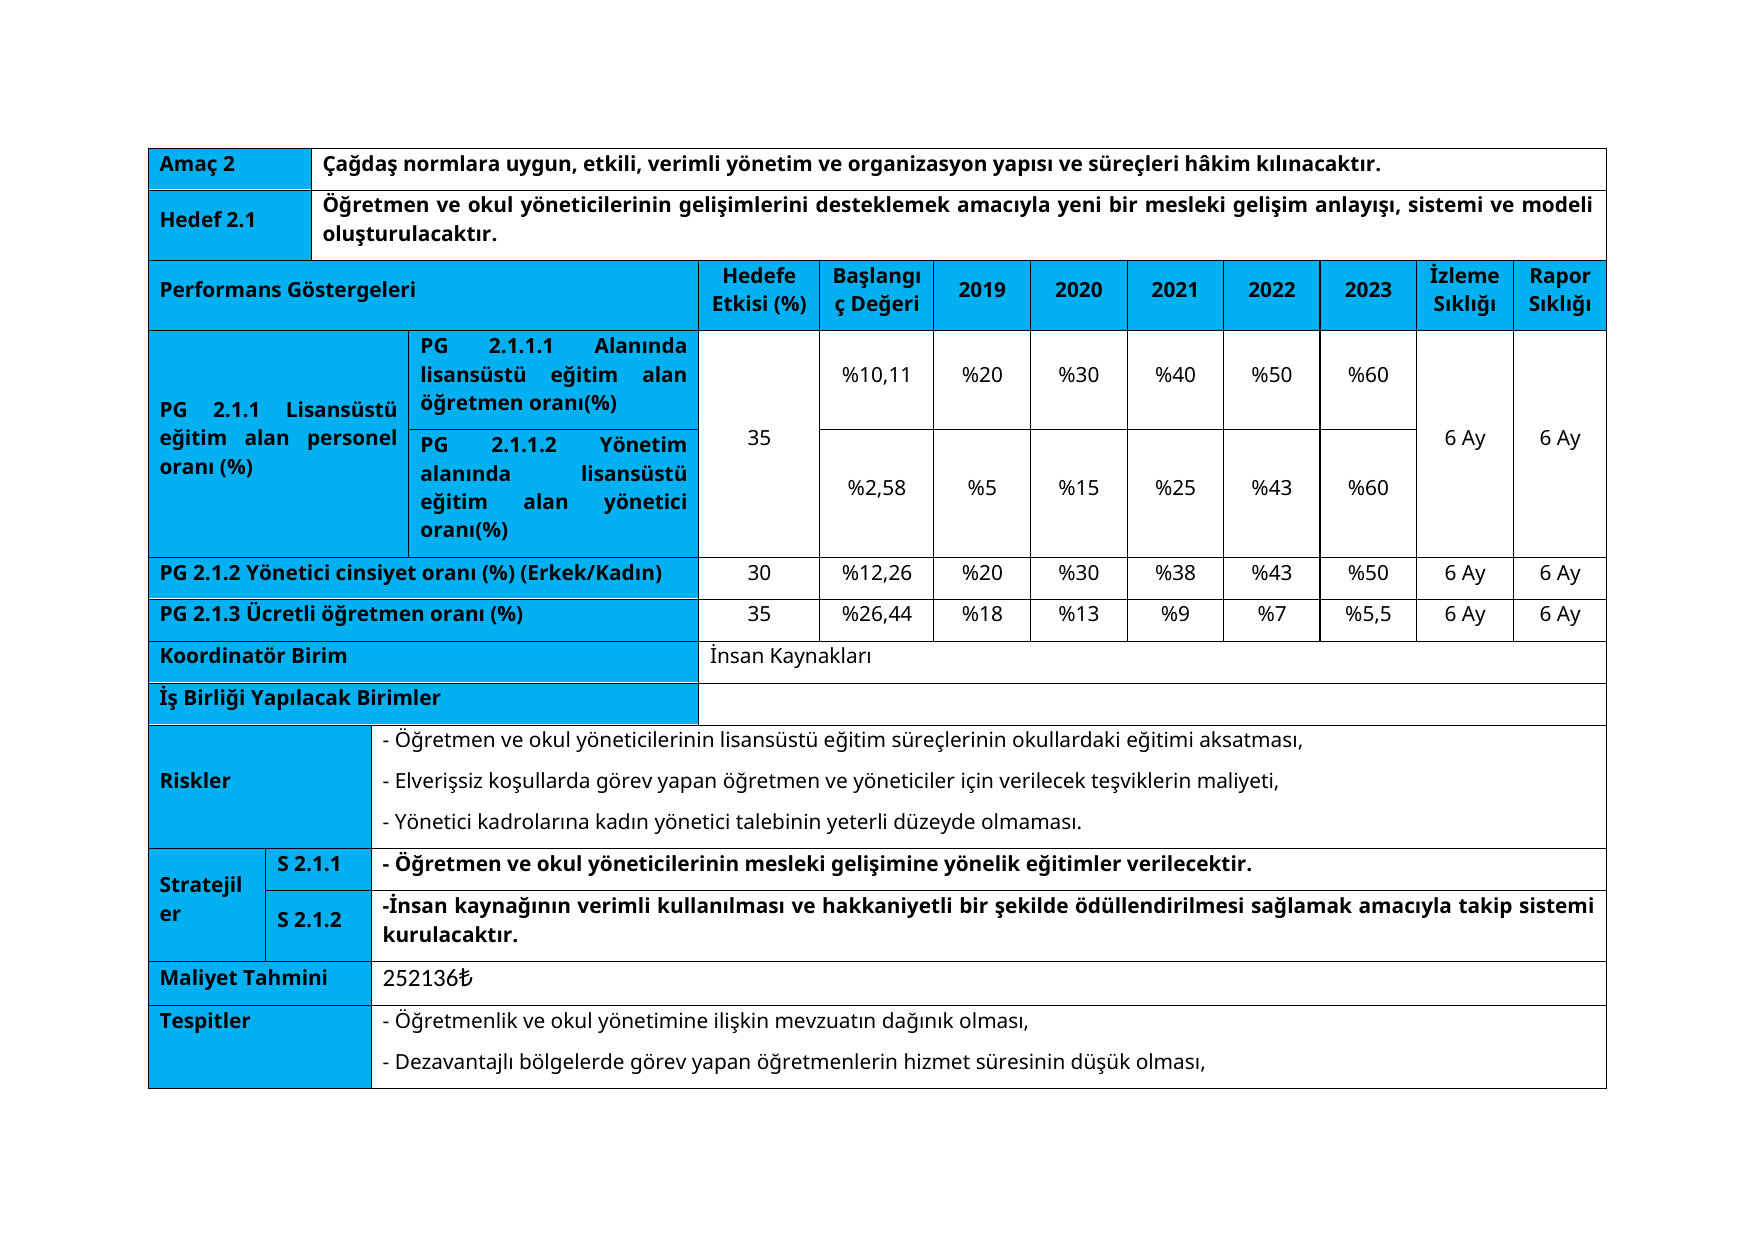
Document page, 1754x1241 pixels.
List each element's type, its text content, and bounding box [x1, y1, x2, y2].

table_cell 6 Ay [1417, 600, 1513, 641]
table_cell %40 [1128, 331, 1223, 429]
table_cell Stratejiler [149, 849, 265, 961]
table_cell Hedef 2.1 [149, 191, 311, 260]
table_cell %60 [1321, 430, 1416, 557]
table_cell %20 [934, 558, 1030, 598]
table_cell %12,26 [820, 558, 933, 598]
table_cell Başlangıç Değeri [820, 261, 933, 330]
table_cell S 2.1.2 [266, 891, 371, 961]
table_cell 30 [699, 558, 819, 598]
table_cell -İnsan kaynağının verimli kullanılması ve hakkaniyetli bir şekilde ödüllendirilmesi sağlamak amacıyla takip sistemi kurulacaktır. [372, 891, 1606, 961]
table_cell %43 [1224, 558, 1319, 598]
table_cell PG 2.1.1.1 Alanında lisansüstü eğitim alan öğretmen oranı(%) [409, 331, 698, 429]
table_cell Tespitler [149, 1006, 371, 1088]
table_cell PG 2.1.3 Ücretli öğretmen oranı (%) [149, 600, 698, 641]
table_cell %43 [1224, 430, 1319, 557]
table_cell %18 [934, 600, 1030, 641]
table_cell PG 2.1.2 Yönetici cinsiyet oranı (%) (Erkek/Kadın) [149, 558, 698, 598]
table_cell 2019 [934, 261, 1030, 330]
table_cell %10,11 [820, 331, 933, 429]
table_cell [372, 1006, 1606, 1088]
table_cell 2020 [1031, 261, 1127, 330]
table_cell Rapor Sıklığı [1514, 261, 1606, 330]
table_cell %5,5 [1321, 600, 1416, 641]
table_cell 6 Ay [1514, 600, 1606, 641]
table_cell PG 2.1.1 Lisansüstü eğitim alan personel oranı (%) [149, 331, 408, 557]
table_cell Koordinatör Birim [149, 642, 698, 682]
table_cell %26,44 [820, 600, 933, 641]
table_cell %50 [1224, 331, 1319, 429]
table_cell 2021 [1128, 261, 1223, 330]
table_cell %2,58 [820, 430, 933, 557]
table_cell %5 [934, 430, 1030, 557]
table_cell 6 Ay [1514, 558, 1606, 598]
table_cell PG 2.1.1.2 Yönetim alanında lisansüstü eğitim alan yönetici oranı(%) [409, 430, 698, 557]
table_cell %7 [1224, 600, 1319, 641]
table_cell %15 [1031, 430, 1127, 557]
table_header Çağdaş normlara uygun, etkili, verimli yönetim ve organizasyon yapısı ve süreçleri hâkim kılınacaktır. [312, 149, 1606, 189]
table_cell 2023 [1321, 261, 1416, 330]
table_cell 6 Ay [1514, 331, 1606, 557]
table_cell Riskler [149, 726, 371, 848]
table_cell %38 [1128, 558, 1223, 598]
table_cell %60 [1321, 331, 1416, 429]
table_cell 6 Ay [1417, 331, 1513, 557]
table_cell İzleme Sıklığı [1417, 261, 1513, 330]
table_cell 2022 [1224, 261, 1319, 330]
table_cell 6 Ay [1417, 558, 1513, 598]
table_header Amaç 2 [149, 149, 311, 189]
table_cell %30 [1031, 331, 1127, 429]
table_cell 35 [699, 331, 819, 557]
table_cell %30 [1031, 558, 1127, 598]
table_cell %13 [1031, 600, 1127, 641]
table_cell Öğretmen ve okul yöneticilerinin gelişimlerini desteklemek amacıyla yeni bir mesleki gelişim anlayışı, sistemi ve modeli oluşturulacaktır. [312, 191, 1606, 260]
table_cell %9 [1128, 600, 1223, 641]
table_cell %20 [934, 331, 1030, 429]
table_cell Performans Göstergeleri [149, 261, 698, 330]
table_cell %25 [1128, 430, 1223, 557]
table_cell - Öğretmen ve okul yöneticilerinin lisansüstü eğitim süreçlerinin okullardaki eğitimi aksatması, - Elverişsiz koşullarda görev yapan öğretmen ve yöneticiler için verilecek teşviklerin maliyeti, - Yönetici kadrolarına kadın yönetici talebinin yeterli düzeyde olmaması. [372, 726, 1606, 848]
table_cell 35 [699, 600, 819, 641]
table_cell 252136₺ [372, 962, 1606, 1005]
table_cell Maliyet Tahmini [149, 962, 371, 1005]
table_cell - Öğretmen ve okul yöneticilerinin mesleki gelişimine yönelik eğitimler verilecektir. [372, 849, 1606, 890]
table_cell Hedefe Etkisi (%) [699, 261, 819, 330]
table_cell İş Birliği Yapılacak Birimler [149, 684, 698, 724]
table_cell [699, 684, 1606, 724]
table_cell İnsan Kaynakları [699, 642, 1606, 682]
table_cell %50 [1321, 558, 1416, 598]
table_cell S 2.1.1 [266, 849, 371, 890]
